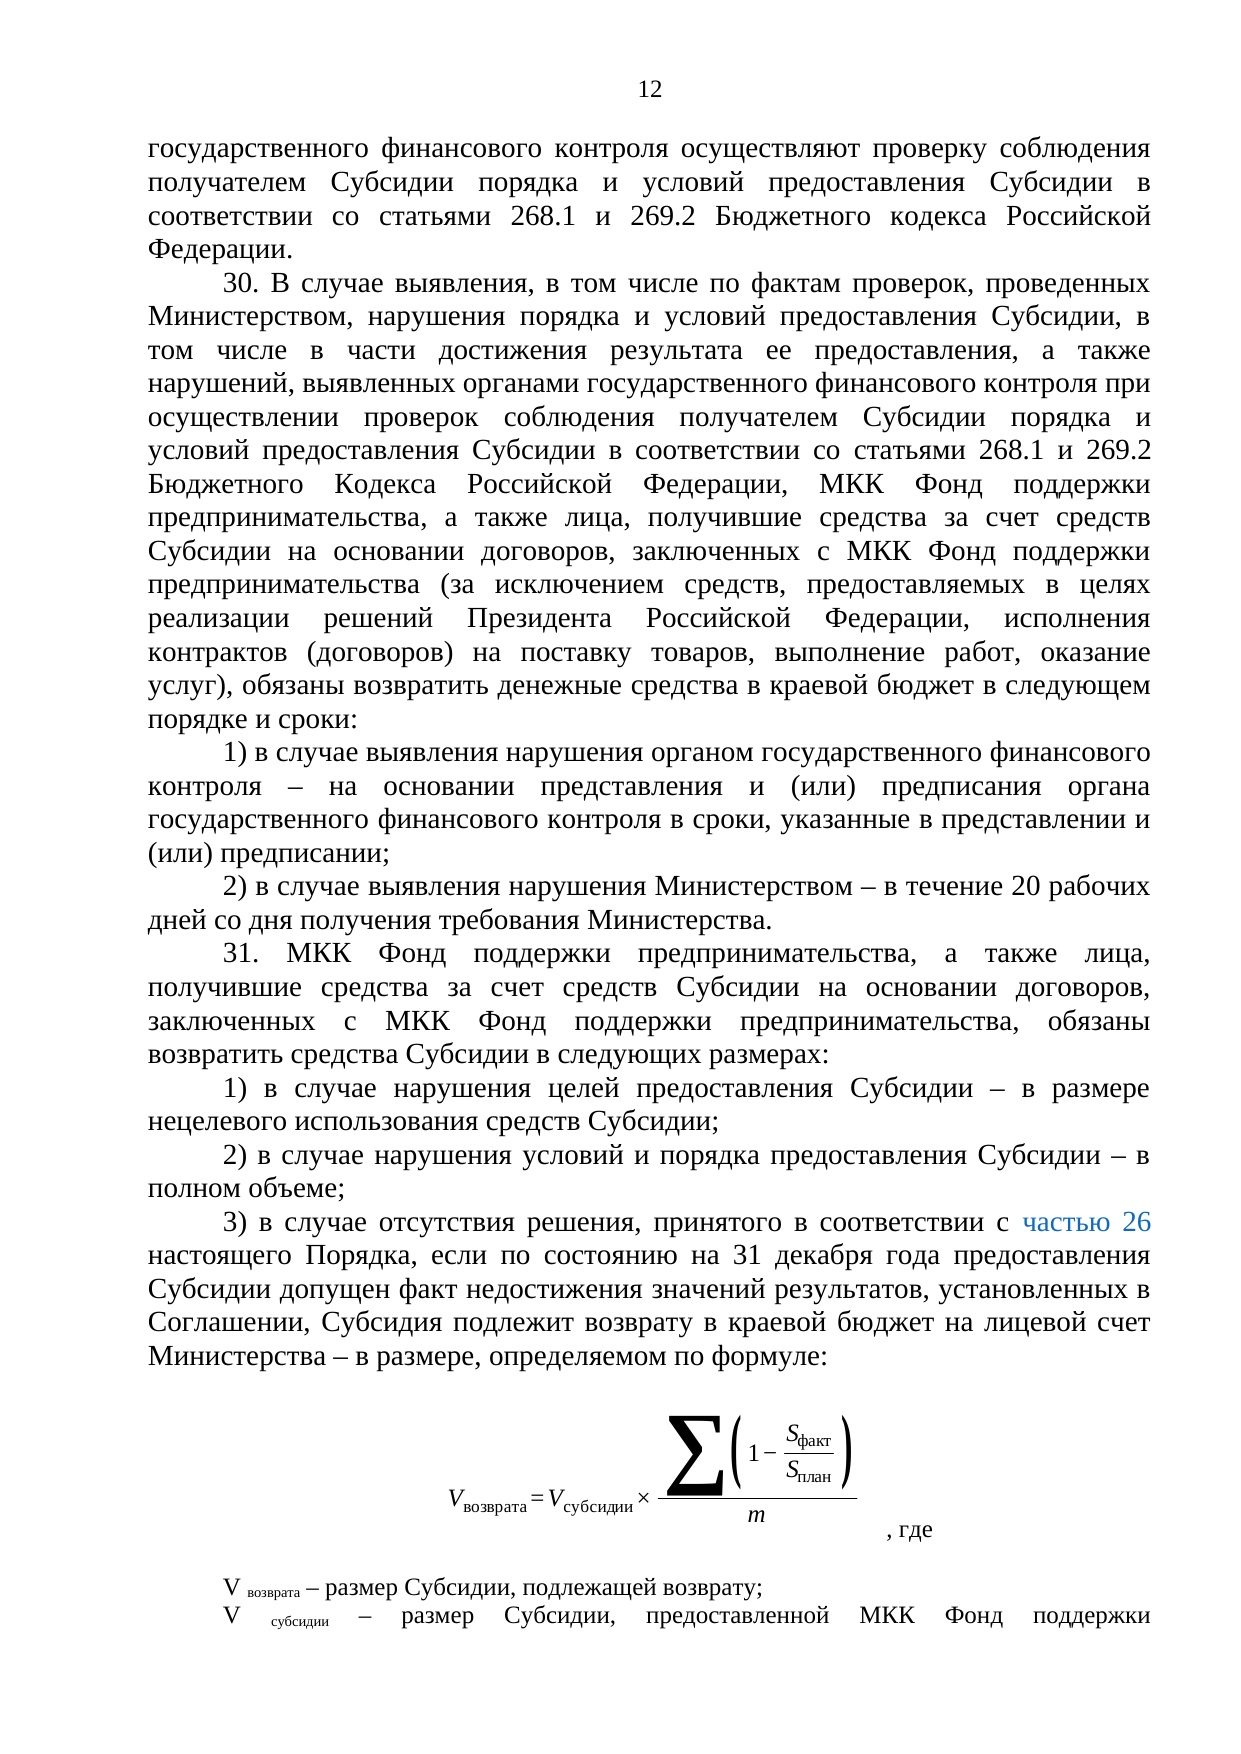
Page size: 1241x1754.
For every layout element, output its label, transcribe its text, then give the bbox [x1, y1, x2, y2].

text 1) в случае выявления нарушения органом государственного финансового контроля – на основании представления и (или) предписания органа государственного финансового контроля в сроки, указанные в представлении и (или) предписании; [148, 734, 1152, 868]
text 3) в случае отсутствия решения, принятого в соответствии с частью 26 настоящего Порядка, если по состоянию на 31 декабря года предоставления Субсидии допущен факт недостижения значений результатов, установленных в Соглашении, Субсидия подлежит возврату в краевой бюджет на лицевой счет Министерства – в размере, определяемом по формуле: [148, 1204, 1152, 1372]
text V возврата – размер Субсидии, подлежащей возврату; [148, 1572, 1152, 1600]
text 1) в случае нарушения целей предоставления Субсидии – в размере нецелевого использования средств Субсидии; [148, 1070, 1152, 1137]
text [148, 131, 1152, 265]
text 2) в случае нарушения условий и порядка предоставления Субсидии – в полном объеме; [148, 1137, 1152, 1204]
text 30. В случае выявления, в том числе по фактам проверок, проведенных Министерством, нарушения порядка и условий предоставления Субсидии, в том числе в части достижения результата ее предоставления, а также нарушений, выявленных органами государственного финансового контроля при осуществлении проверок соблюдения получателем Субсидии порядка и условий предоставления Субсидии в соответствии со статьями 268.1 и 269.2 Бюджетного Кодекса Российской Федерации, МКК Фонд поддержки предпринимательства, а также лица, получившие средства за счет средств Субсидии на основании договоров, заключенных с МКК Фонд поддержки предпринимательства (за исключением средств, предоставляемых в целях реализации решений Президента Российской Федерации, исполнения контрактов (договоров) на поставку товаров, выполнение работ, оказание услуг), обязаны возвратить денежные средства в краевой бюджет в следующем порядке и сроки: [148, 265, 1152, 734]
text , где [148, 1400, 1152, 1543]
text 2) в случае выявления нарушения Министерством – в течение 20 рабочих дней со дня получения требования Министерства. [148, 868, 1152, 936]
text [148, 1600, 1152, 1629]
text 31. МКК Фонд поддержки предпринимательства, а также лица, получившие средства за счет средств Субсидии на основании договоров, заключенных с МКК Фонд поддержки предпринимательства, обязаны возвратить средства Субсидии в следующих размерах: [148, 936, 1152, 1070]
